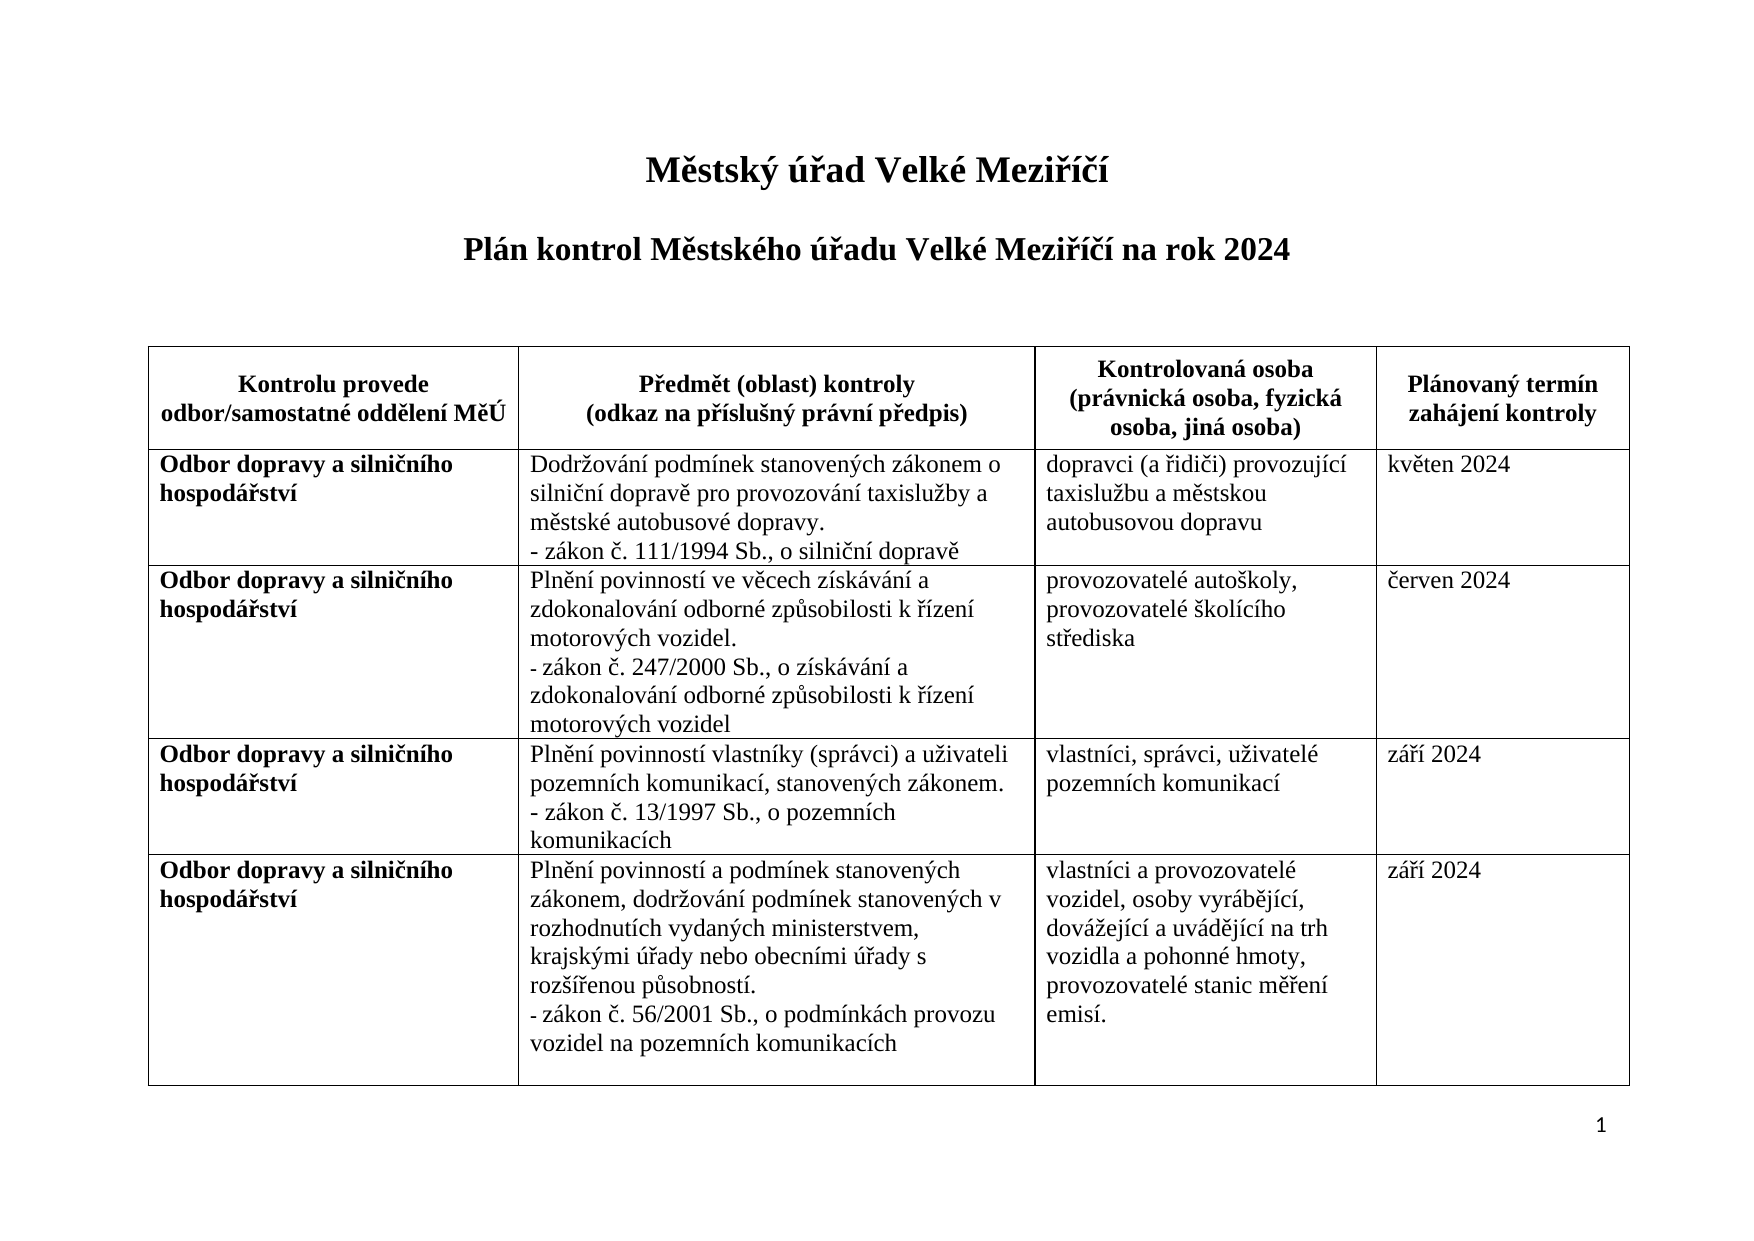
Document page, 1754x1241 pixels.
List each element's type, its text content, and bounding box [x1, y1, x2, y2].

table_cell provozovatelé autoškoly, provozovatelé školícího střediska [1036, 566, 1376, 738]
text Plán kontrol Městského úřadu Velké Meziříčí na rok 2024 [148, 229, 1606, 267]
table_cell Plnění povinností vlastníky (správci) a uživateli pozemních komunikací, stanovených zákonem. - zákon č. 13/1997 Sb., o pozemních komunikacích [519, 739, 1034, 854]
table_cell Odbor dopravy a silničního hospodářství [149, 450, 518, 564]
table_header Kontrolu provede odbor/samostatné oddělení MěÚ [149, 347, 518, 448]
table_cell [519, 855, 1034, 1085]
table_cell Plnění povinností ve věcech získávání a zdokonalování odborné způsobilosti k řízení motorových vozidel. - zákon č. 247/2000 Sb., o získávání a zdokonalování odborné způsobilosti k řízení motorových vozidel [519, 566, 1034, 738]
table_header Plánovaný termín zahájení kontroly [1377, 347, 1629, 448]
table_cell Dodržování podmínek stanovených zákonem o silniční dopravě pro provozování taxislužby a městské autobusové dopravy. - zákon č. 111/1994 Sb., o silniční dopravě [519, 450, 1034, 564]
table_cell květen 2024 [1377, 450, 1629, 564]
table_cell Odbor dopravy a silničního hospodářství [149, 566, 518, 738]
table_header Předmět (oblast) kontroly (odkaz na příslušný právní předpis) [519, 347, 1034, 448]
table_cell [1036, 855, 1376, 1085]
table_cell září 2024 [1377, 855, 1629, 1085]
table_header Kontrolovaná osoba (právnická osoba, fyzická osoba, jiná osoba) [1036, 347, 1376, 448]
table_cell červen 2024 [1377, 566, 1629, 738]
table_cell Odbor dopravy a silničního hospodářství [149, 739, 518, 854]
table_cell vlastníci, správci, uživatelé pozemních komunikací [1036, 739, 1376, 854]
table_cell dopravci (a řidiči) provozující taxislužbu a městskou autobusovou dopravu [1036, 450, 1376, 564]
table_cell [149, 855, 518, 1085]
text Městský úřad Velké Meziříčí [148, 148, 1606, 191]
table_cell září 2024 [1377, 739, 1629, 854]
